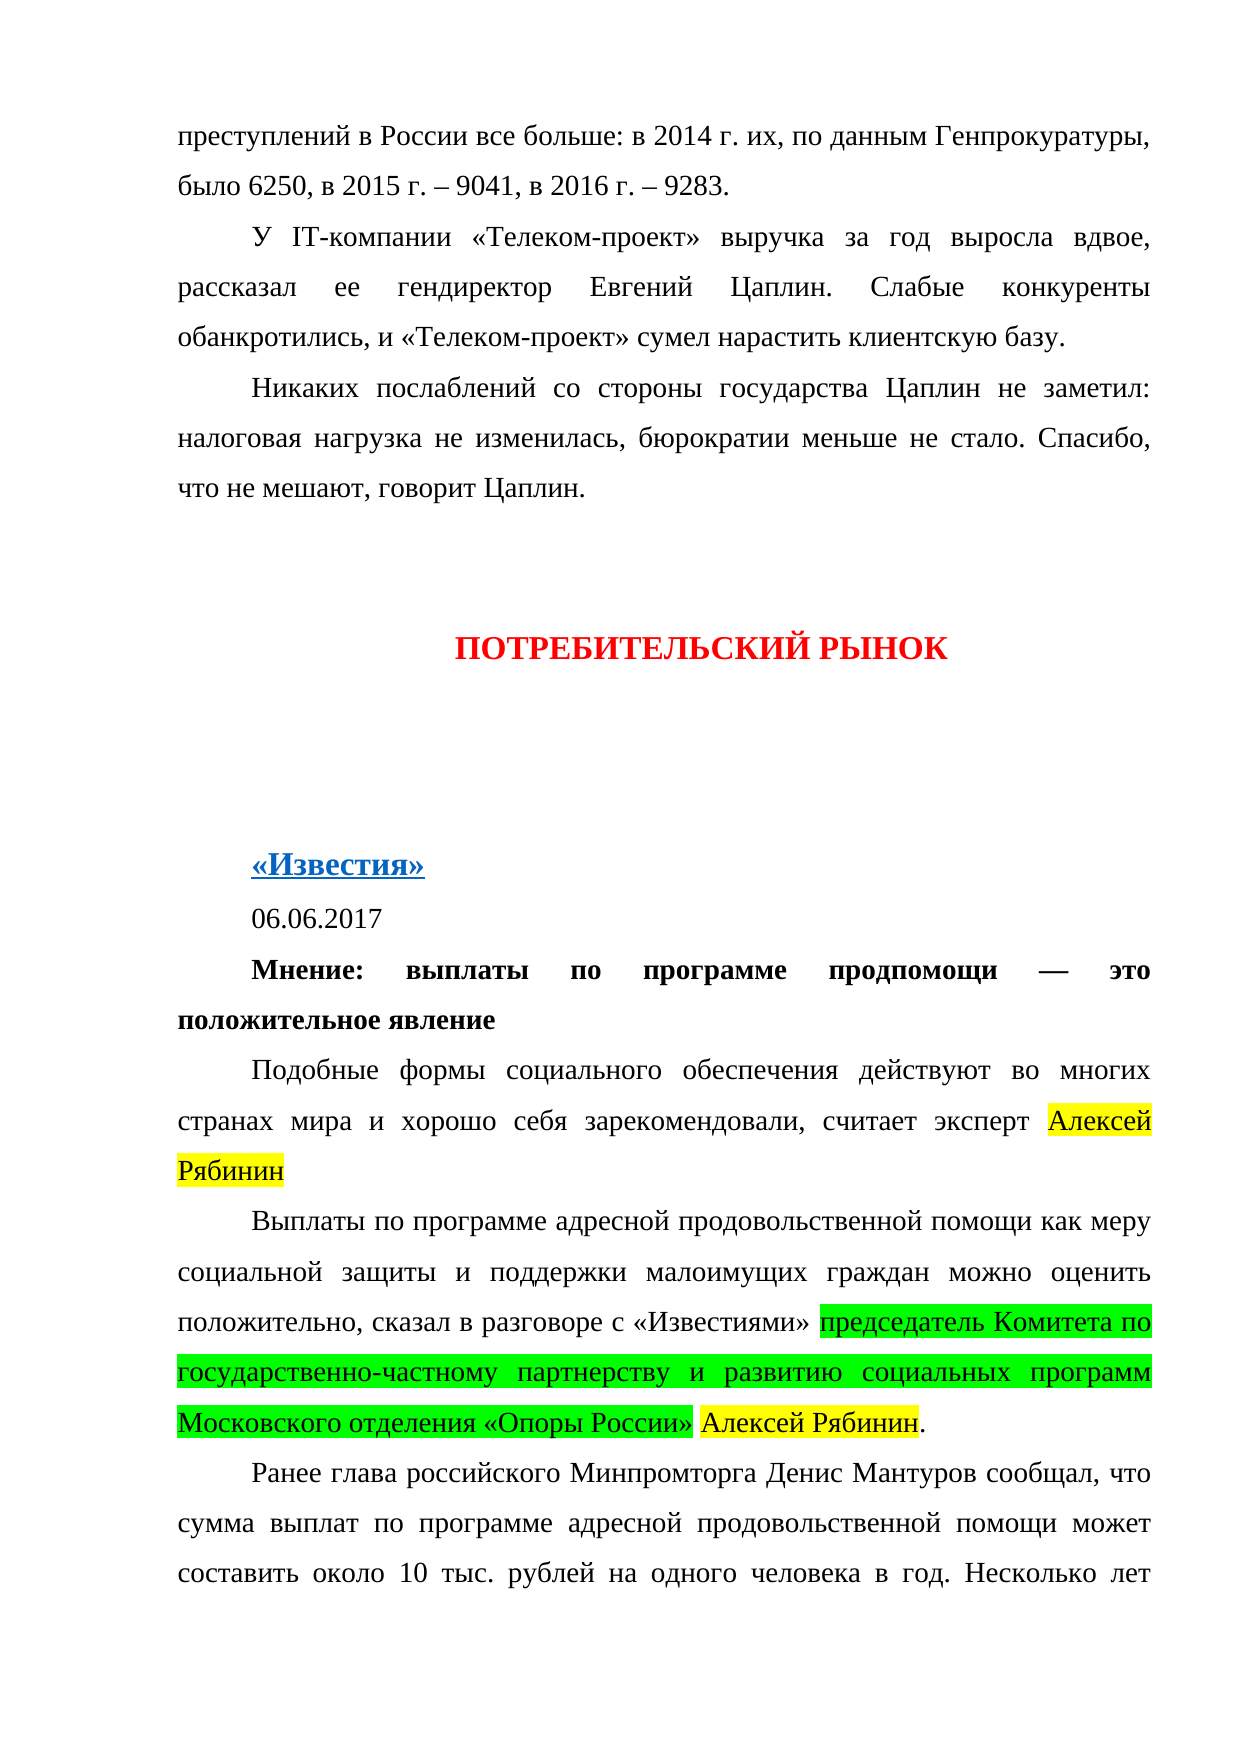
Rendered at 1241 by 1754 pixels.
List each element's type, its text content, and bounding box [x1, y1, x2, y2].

text Никаких послаблений со стороны государства Цаплин не заметил: налоговая нагрузка не изменилась, бюрократии меньше не стало. Спасибо, что не мешают, говорит Цаплин. [177, 370, 1152, 504]
text 06.06.2017 [177, 902, 1152, 935]
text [177, 1455, 1152, 1589]
text Выплаты по программе адресной продовольственной помощи как меру социальной защиты и поддержки малоимущих граждан можно оценить положительно, сказал в разговоре с «Известиями» председатель Комитета по государственно-частному партнерству и развитию социальных программ Московского отделения «Опоры России» Алексей Рябинин. [177, 1203, 1152, 1354]
text ПОТРЕБИТЕЛЬСКИЙ РЫНОК [177, 628, 1152, 667]
text У IT-компании «Телеком-проект» выручка за год выросла вдвое, рассказал ее гендиректор Евгений Цаплин. Слабые конкуренты обанкротились, и «Телеком-проект» сумел нарастить клиентскую базу. [177, 219, 1152, 353]
text Выплаты по программе адресной продовольственной помощи как меру социальной защиты и поддержки малоимущих граждан можно оценить положительно, сказал в разговоре с «Известиями» председатель Комитета по государственно-частному партнерству и развитию социальных программ Московского отделения «Опоры России» Алексей Рябинин. [177, 1388, 1152, 1438]
text «Известия» [177, 844, 1152, 882]
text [177, 118, 1152, 202]
text Мнение: выплаты по программе продпомощи — это положительное явление [177, 952, 1152, 1036]
text Подобные формы социального обеспечения действуют во многих странах мира и хорошо себя зарекомендовали, считает эксперт Алексей Рябинин [177, 1052, 1152, 1187]
